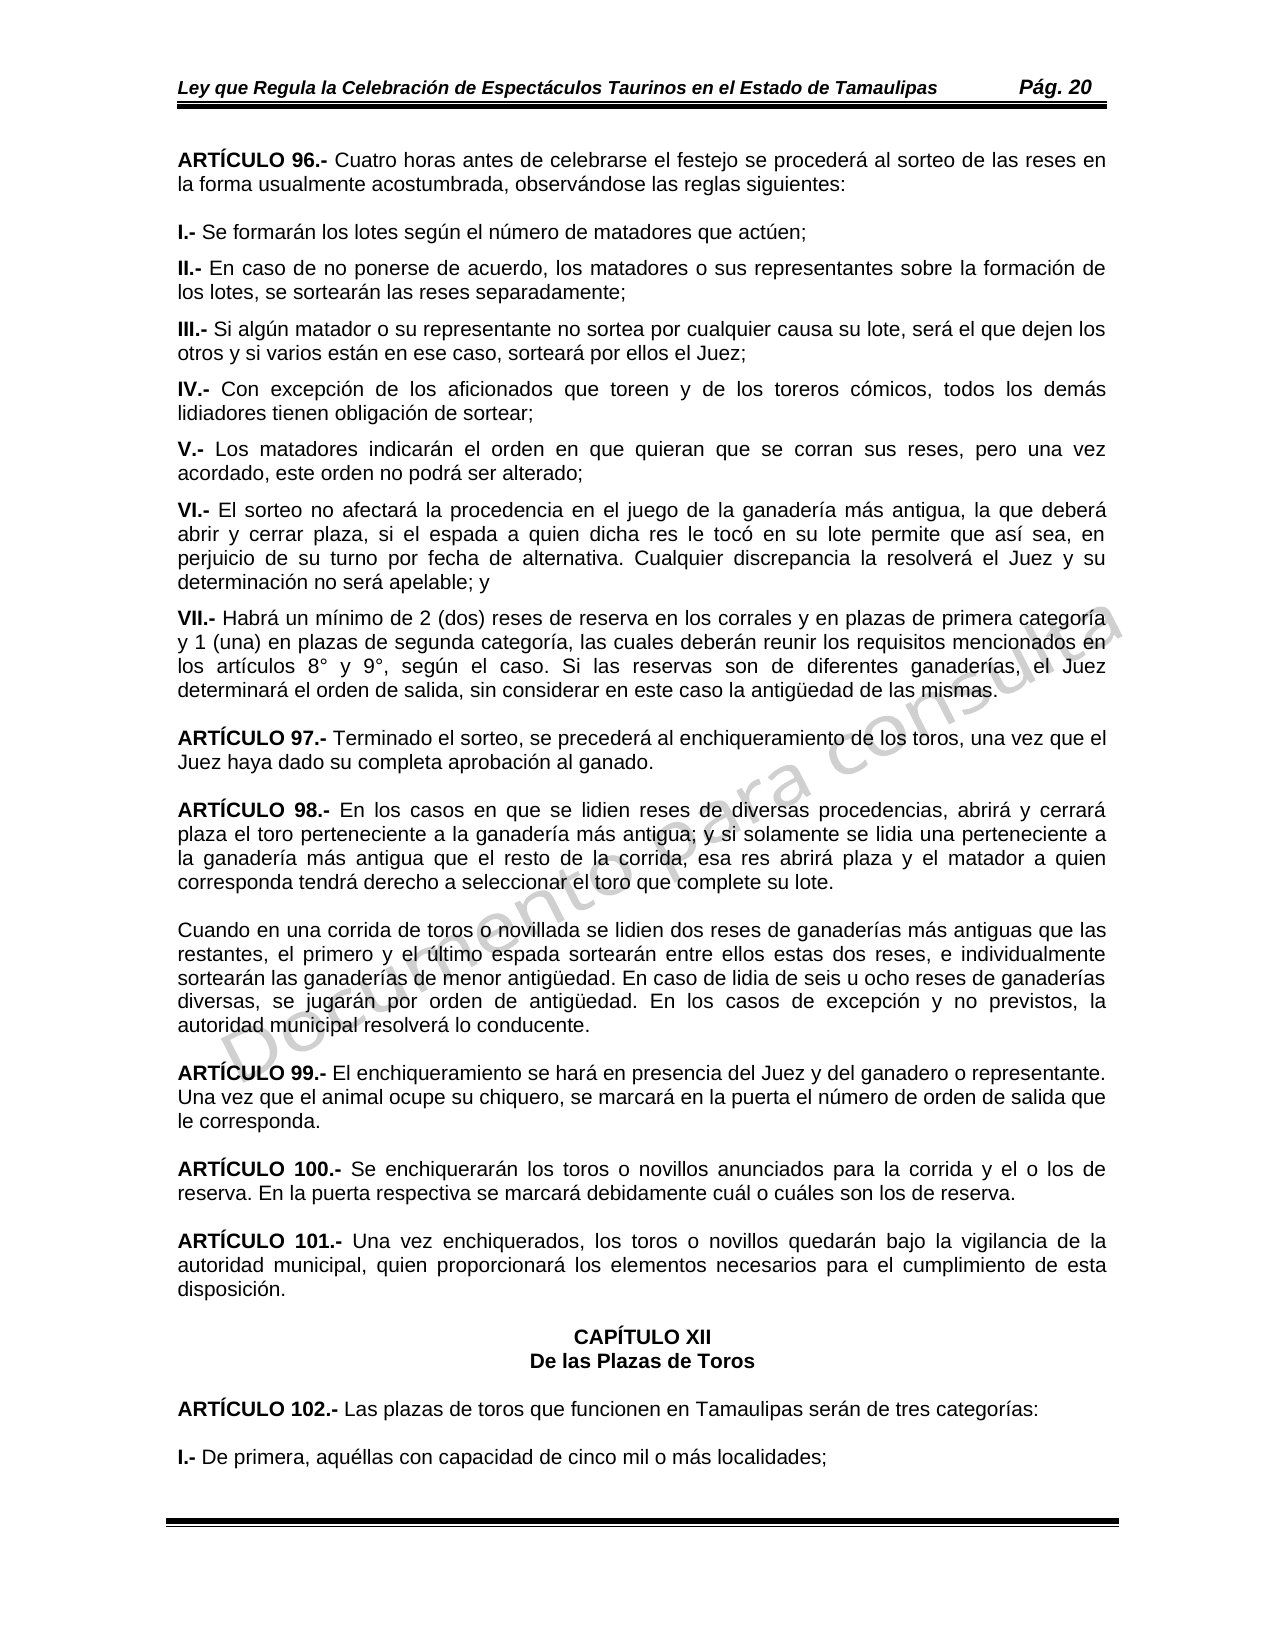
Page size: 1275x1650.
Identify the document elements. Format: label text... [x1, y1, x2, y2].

text ARTÍCULO 96.- Cuatro horas antes de celebrarse el festejo se procederá al sorteo de las reses en la forma usualmente acostumbrada, observándose las reglas siguientes: [177, 148, 1107, 196]
text V.- Los matadores indicarán el orden en que quieran que se corran sus reses, pero una vez acordado, este orden no podrá ser alterado; [177, 437, 1107, 485]
text Cuando en una corrida de toros o novillada se lidien dos reses de ganaderías más antiguas que las restantes, el primero y el último espada sortearán entre ellos estas dos reses, e individualmente sortearán las ganaderías de menor antigüedad. En caso de lidia de seis u ocho reses de ganaderías diversas, se jugarán por orden de antigüedad. En los casos de excepción y no previstos, la autoridad municipal resolverá lo conducente. [177, 917, 1107, 1037]
text IV.- Con excepción de los aficionados que toreen y de los toreros cómicos, todos los demás lidiadores tienen obligación de sortear; [177, 377, 1107, 425]
text ARTÍCULO 97.- Terminado el sorteo, se precederá al enchiqueramiento de los toros, una vez que el Juez haya dado su completa aprobación al ganado. [177, 726, 1107, 774]
text III.- Si algún matador o su representante no sortea por cualquier causa su lote, será el que dejen los otros y si varios están en ese caso, sorteará por ellos el Juez; [177, 316, 1107, 364]
text ARTÍCULO 98.- En los casos en que se lidien reses de diversas procedencias, abrirá y cerrará plaza el toro perteneciente a la ganadería más antigua; y si solamente se lidia una perteneciente a la ganadería más antigua que el resto de la corrida, esa res abrirá plaza y el matador a quien corresponda tendrá derecho a seleccionar el toro que complete su lote. [177, 798, 1107, 893]
text De las Plazas de Toros [177, 1349, 1107, 1373]
text ARTÍCULO 102.- Las plazas de toros que funcionen en Tamaulipas serán de tres categorías: [177, 1397, 1107, 1421]
text I.- De primera, aquéllas con capacidad de cinco mil o más localidades; [177, 1444, 1107, 1468]
text CAPÍTULO XII [177, 1325, 1107, 1349]
text VII.- Habrá un mínimo de 2 (dos) reses de reserva en los corrales y en plazas de primera categoría y 1 (una) en plazas de segunda categoría, las cuales deberán reunir los requisitos mencionados en los artículos 8° y 9°, según el caso. Si las reservas son de diferentes ganaderías, el Juez determinará el orden de salida, sin considerar en este caso la antigüedad de las mismas. [177, 606, 1107, 702]
text ARTÍCULO 99.- El enchiqueramiento se hará en presencia del Juez y del ganadero o representante. Una vez que el animal ocupe su chiquero, se marcará en la puerta el número de orden de salida que le corresponda. [177, 1061, 1107, 1133]
text I.- Se formarán los lotes según el número de matadores que actúen; [177, 219, 1107, 243]
text II.- En caso de no ponerse de acuerdo, los matadores o sus representantes sobre la formación de los lotes, se sortearán las reses separadamente; [177, 256, 1107, 304]
text ARTÍCULO 100.- Se enchiquerarán los toros o novillos anunciados para la corrida y el o los de reserva. En la puerta respectiva se marcará debidamente cuál o cuáles son los de reserva. [177, 1157, 1107, 1205]
text ARTÍCULO 101.- Una vez enchiquerados, los toros o novillos quedarán bajo la vigilancia de la autoridad municipal, quien proporcionará los elementos necesarios para el cumplimiento de esta disposición. [177, 1229, 1107, 1301]
text VI.- El sorteo no afectará la procedencia en el juego de la ganadería más antigua, la que deberá abrir y cerrar plaza, si el espada a quien dicha res le tocó en su lote permite que así sea, en perjuicio de su turno por fecha de alternativa. Cualquier discrepancia la resolverá el Juez y su determinación no será apelable; y [177, 498, 1107, 593]
